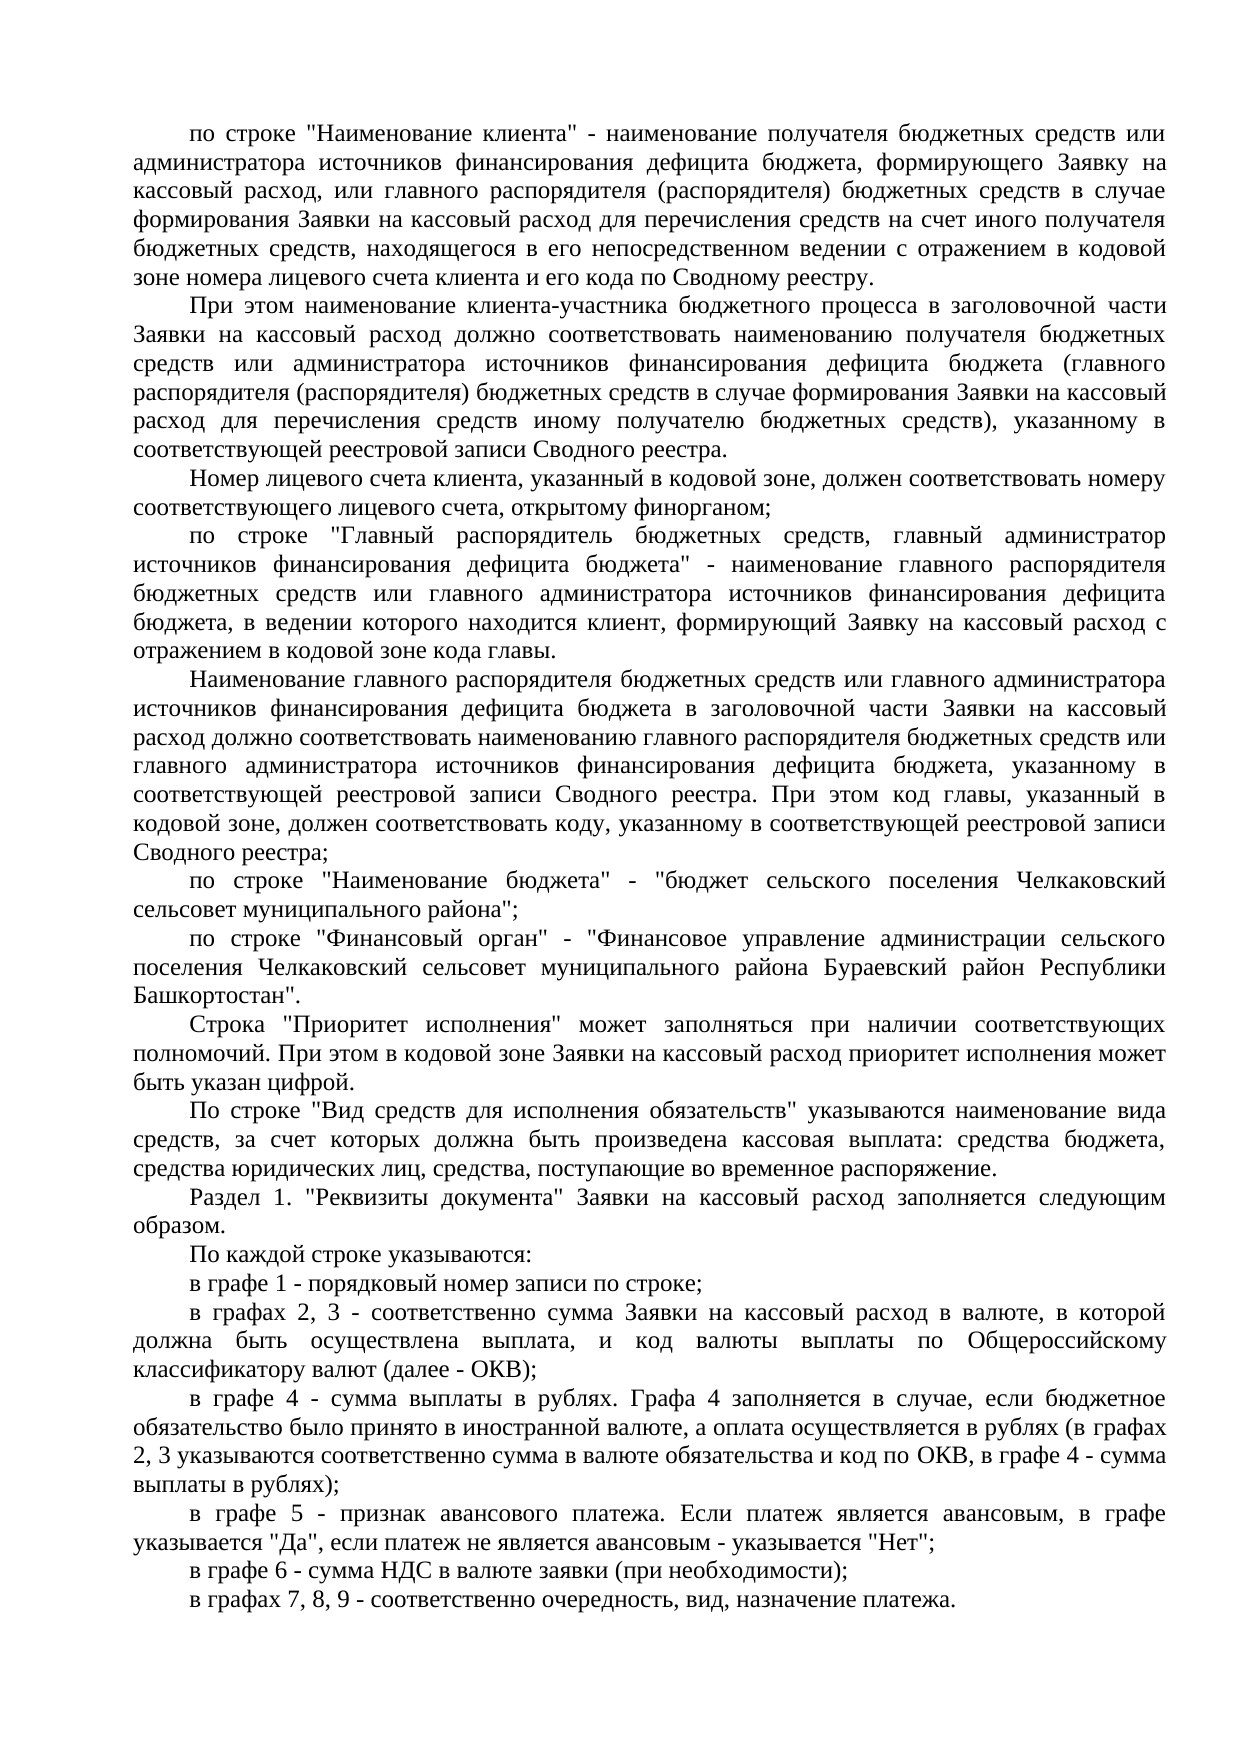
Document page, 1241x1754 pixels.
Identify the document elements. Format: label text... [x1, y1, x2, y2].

text Строка "Приоритет исполнения" может заполняться при наличии соответствующих полномочий. При этом в кодовой зоне Заявки на кассовый расход приоритет исполнения может быть указан цифрой. [133, 1009, 1167, 1096]
text в графах 7, 8, 9 - соответственно очередность, вид, назначение платежа. [133, 1584, 1167, 1613]
text в графе 1 - порядковый номер записи по строке; [133, 1268, 1167, 1297]
text по строке "Финансовый орган" - "Финансовое управление администрации сельского поселения Челкаковский сельсовет муниципального района Бураевский район Республики Башкортостан". [133, 923, 1167, 1009]
text Номер лицевого счета клиента, указанный в кодовой зоне, должен соответствовать номеру соответствующего лицевого счета, открытому финорганом; [133, 463, 1167, 521]
text по строке "Главный распорядитель бюджетных средств, главный администратор источников финансирования дефицита бюджета" - наименование главного распорядителя бюджетных средств или главного администратора источников финансирования дефицита бюджета, в ведении которого находится клиент, формирующий Заявку на кассовый расход с отражением в кодовой зоне кода главы. [133, 521, 1167, 664]
text Раздел 1. "Реквизиты документа" Заявки на кассовый расход заполняется следующим образом. [133, 1182, 1167, 1239]
text по строке "Наименование клиента" - наименование получателя бюджетных средств или администратора источников финансирования дефицита бюджета, формирующего Заявку на кассовый расход, или главного распорядителя (распорядителя) бюджетных средств в случае формирования Заявки на кассовый расход для перечисления средств на счет иного получателя бюджетных средств, находящегося в его непосредственном ведении с отражением в кодовой зоне номера лицевого счета клиента и его кода по Сводному реестру. [133, 118, 1167, 291]
text При этом наименование клиента-участника бюджетного процесса в заголовочной части Заявки на кассовый расход должно соответствовать наименованию получателя бюджетных средств или администратора источников финансирования дефицита бюджета (главного распорядителя (распорядителя) бюджетных средств в случае формирования Заявки на кассовый расход для перечисления средств иному получателю бюджетных средств), указанному в соответствующей реестровой записи Сводного реестра. [133, 291, 1167, 463]
text в графах 2, 3 - соответственно сумма Заявки на кассовый расход в валюте, в которой должна быть осуществлена выплата, и код валюты выплаты по Общероссийскому классификатору валют (далее - ОКВ); [133, 1297, 1167, 1383]
text Наименование главного распорядителя бюджетных средств или главного администратора источников финансирования дефицита бюджета в заголовочной части Заявки на кассовый расход должно соответствовать наименованию главного распорядителя бюджетных средств или главного администратора источников финансирования дефицита бюджета, указанному в соответствующей реестровой записи Сводного реестра. При этом код главы, указанный в кодовой зоне, должен соответствовать коду, указанному в соответствующей реестровой записи Сводного реестра; [133, 664, 1167, 866]
text в графе 5 - признак авансового платежа. Если платеж является авансовым, в графе указывается "Да", если платеж не является авансовым - указывается "Нет"; [133, 1498, 1167, 1556]
text По каждой строке указываются: [133, 1239, 1167, 1268]
text по строке "Наименование бюджета" - "бюджет сельского поселения Челкаковский сельсовет муниципального района"; [133, 866, 1167, 923]
text в графе 6 - сумма НДС в валюте заявки (при необходимости); [133, 1556, 1167, 1584]
text в графе 4 - сумма выплаты в рублях. Графа 4 заполняется в случае, если бюджетное обязательство было принято в иностранной валюте, а оплата осуществляется в рублях (в графах 2, 3 указываются соответственно сумма в валюте обязательства и код по ОКВ, в графе 4 - сумма выплаты в рублях); [133, 1383, 1167, 1498]
text По строке "Вид средств для исполнения обязательств" указываются наименование вида средств, за счет которых должна быть произведена кассовая выплата: средства бюджета, средства юридических лиц, средства, поступающие во временное распоряжение. [133, 1096, 1167, 1182]
